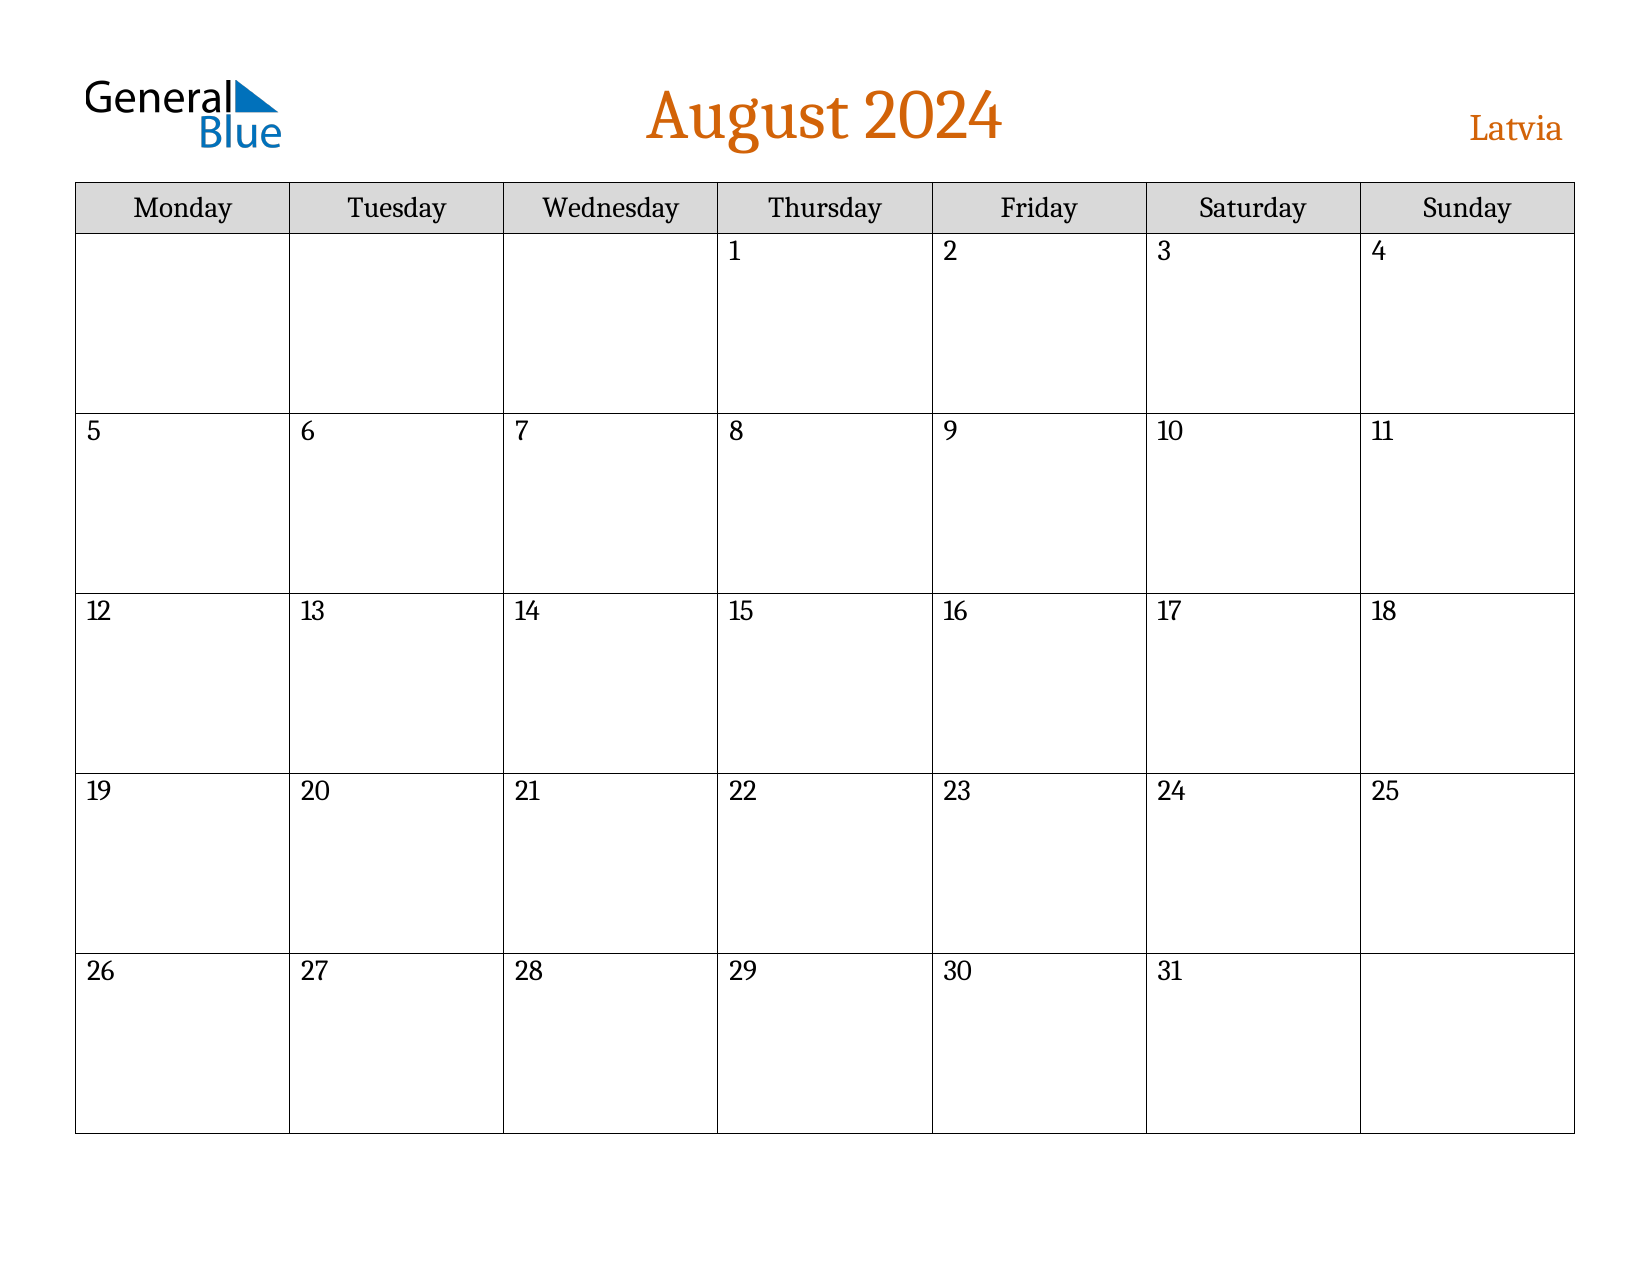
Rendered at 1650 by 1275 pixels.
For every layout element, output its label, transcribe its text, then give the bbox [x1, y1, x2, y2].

table_cell Wednesday [504, 183, 717, 233]
table_cell 27 [290, 954, 503, 990]
table_cell 9 [933, 414, 1146, 450]
table_cell [290, 810, 503, 953]
table_cell Friday [933, 183, 1146, 233]
table_cell [504, 990, 717, 1133]
table_cell 29 [718, 954, 932, 990]
table_cell 7 [504, 414, 717, 450]
table_cell [290, 234, 503, 270]
table_cell [1147, 270, 1360, 413]
table_cell 3 [1147, 234, 1360, 270]
table_cell 2 [933, 234, 1146, 270]
table_cell [718, 990, 932, 1133]
table_cell Saturday [1147, 183, 1360, 233]
table_cell [1361, 954, 1574, 990]
table_cell 5 [76, 414, 289, 450]
table_cell [76, 270, 289, 413]
table_cell 1 [718, 234, 932, 270]
table_cell [290, 630, 503, 773]
table_cell [1361, 810, 1574, 953]
table_cell 22 [718, 774, 932, 810]
table_cell [933, 270, 1146, 413]
table_cell 14 [504, 594, 717, 630]
table_cell 20 [290, 774, 503, 810]
table_cell [933, 450, 1146, 593]
table_cell 26 [76, 954, 289, 990]
table_cell 8 [718, 414, 932, 450]
table_cell [1147, 990, 1360, 1133]
table_cell [290, 270, 503, 413]
table_cell 18 [1361, 594, 1574, 630]
table_cell [1361, 270, 1574, 413]
table_cell 13 [290, 594, 503, 630]
table_cell [933, 810, 1146, 953]
table_cell Tuesday [290, 183, 503, 233]
table_cell 31 [1147, 954, 1360, 990]
table_cell [76, 450, 289, 593]
table_cell [1147, 450, 1360, 593]
table_cell 28 [504, 954, 717, 990]
table_cell 16 [933, 594, 1146, 630]
table_cell 21 [504, 774, 717, 810]
table_cell 17 [1147, 594, 1360, 630]
table_cell [76, 990, 289, 1133]
table_cell [504, 630, 717, 773]
table_cell 19 [76, 774, 289, 810]
table_cell [718, 810, 932, 953]
table_cell Monday [76, 183, 289, 233]
table_cell [504, 450, 717, 593]
table_cell [504, 810, 717, 953]
table_cell [76, 810, 289, 953]
table_cell [933, 630, 1146, 773]
table_cell 11 [1361, 414, 1574, 450]
table_cell 6 [290, 414, 503, 450]
table_cell 30 [933, 954, 1146, 990]
table_cell Sunday [1361, 183, 1574, 233]
table_cell [1361, 990, 1574, 1133]
table_cell [504, 270, 717, 413]
table_cell 24 [1147, 774, 1360, 810]
table_cell [76, 234, 289, 270]
table_cell 4 [1361, 234, 1574, 270]
table_cell 23 [933, 774, 1146, 810]
table_cell [1147, 630, 1360, 773]
table_cell [718, 450, 932, 593]
table_cell [504, 234, 717, 270]
table_cell [718, 630, 932, 773]
table_header Latvia [1146, 75, 1574, 182]
table_cell [933, 990, 1146, 1133]
table_cell 15 [718, 594, 932, 630]
table_cell [290, 450, 503, 593]
table_cell 25 [1361, 774, 1574, 810]
table_cell [1361, 630, 1574, 773]
table_cell [1361, 450, 1574, 593]
table_header August 2024 [504, 75, 1146, 182]
table_cell Thursday [718, 183, 932, 233]
table_cell [718, 270, 932, 413]
table_cell 12 [76, 594, 289, 630]
table_header [76, 75, 503, 182]
table_cell [1147, 810, 1360, 953]
table_cell [290, 990, 503, 1133]
table_cell 10 [1147, 414, 1360, 450]
picture [86, 80, 281, 148]
table_cell [76, 630, 289, 773]
